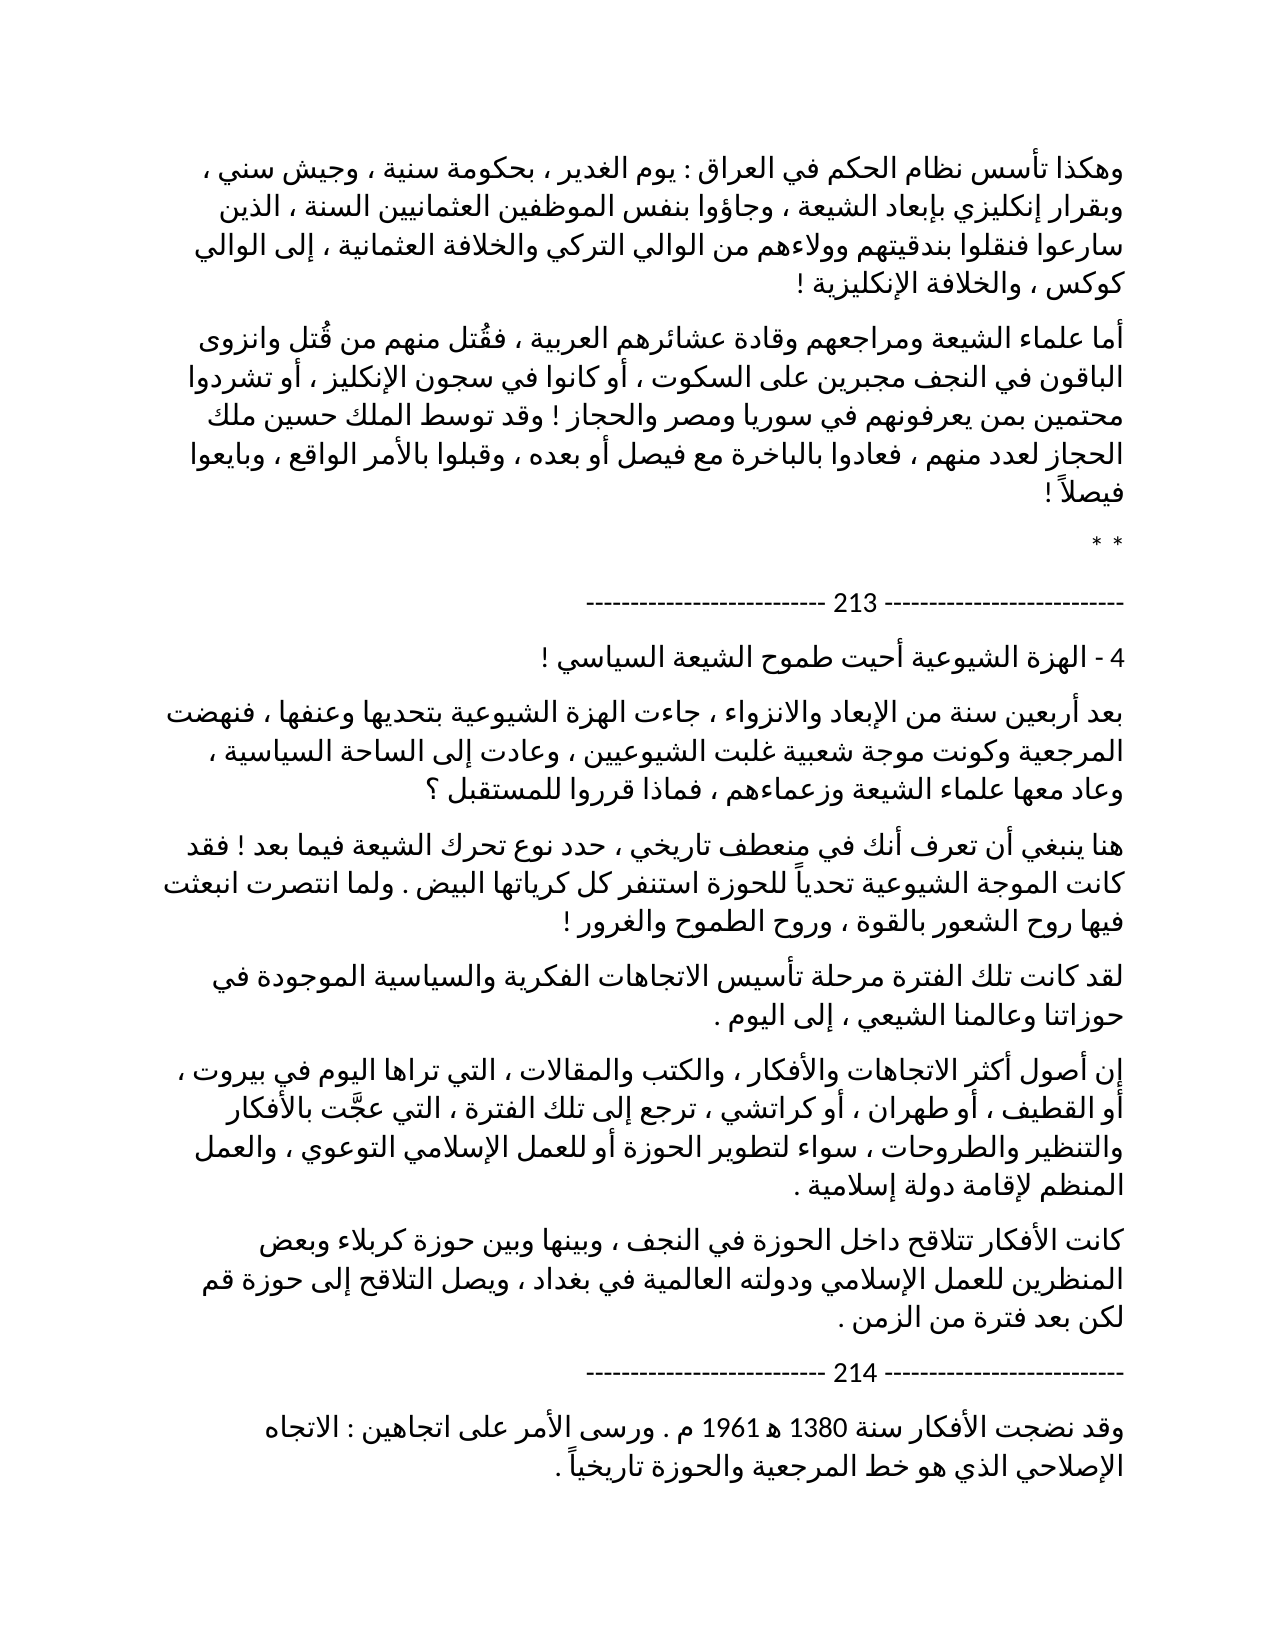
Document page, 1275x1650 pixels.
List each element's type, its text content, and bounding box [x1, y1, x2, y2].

text لقد كانت تلك الفترة مرحلة تأسيس الاتجاهات الفكرية والسياسية الموجودة في حوزاتنا وعالمنا الشيعي ، إلى اليوم . [150, 958, 1125, 1033]
text وهكذا تأسس نظام الحكم في العراق : يوم الغدير ، بحكومة سنية ، وجيش سني ، وبقرار إنكليزي بإبعاد الشيعة ، وجاؤوا بنفس الموظفين العثمانيين السنة ، الذين سارعوا فنقلوا بندقيتهم وولاءهم من الوالي التركي والخلافة العثمانية ، إلى الوالي كوكس ، والخلافة الإنكليزية ! [150, 150, 1125, 301]
text هنا ينبغي أن تعرف أنك في منعطف تاريخي ، حدد نوع تحرك الشيعة فيما بعد ! فقد كانت الموجة الشيوعية تحدياً للحوزة استنفر كل كرياتها البيض . ولما انتصرت انبعثت فيها روح الشعور بالقوة ، وروح الطموح والغرور ! [150, 827, 1125, 939]
text بعد أربعين سنة من الإبعاد والانزواء ، جاءت الهزة الشيوعية بتحديها وعنفها ، فنهضت المرجعية وكونت موجة شعبية غلبت الشيوعيين ، وعادت إلى الساحة السياسية ، وعاد معها علماء الشيعة وزعماءهم ، فماذا قرروا للمستقبل ؟ [150, 694, 1125, 807]
text أما علماء الشيعة ومراجعهم وقادة عشائرهم العربية ، فقُتل منهم من قُتل وانزوى الباقون في النجف مجبرين على السكوت ، أو كانوا في سجون الإنكليز ، أو تشردوا محتمين بمن يعرفونهم في سوريا ومصر والحجاز ! وقد توسط الملك حسين ملك الحجاز لعدد منهم ، فعادوا بالباخرة مع فيصل أو بعده ، وقبلوا بالأمر الواقع ، وبايعوا فيصلاً ! [150, 320, 1125, 510]
text 4 - الهزة الشيوعية أحيت طموح الشيعة السياسي ! [150, 639, 1125, 675]
text --------------------------- 214 --------------------------- [150, 1354, 1125, 1390]
text --------------------------- 213 --------------------------- [150, 584, 1125, 620]
text وقد نضجت الأفكار سنة 1380 ه‍ 1961 م . ورسى الأمر على اتجاهين : الاتجاه الإصلاحي الذي هو خط المرجعية والحوزة تاريخياً . [150, 1409, 1125, 1484]
text إن أصول أكثر الاتجاهات والأفكار ، والكتب والمقالات ، التي تراها اليوم في بيروت ، أو القطيف ، أو طهران ، أو كراتشي ، ترجع إلى تلك الفترة ، التي عجَّت بالأفكار والتنظير والطروحات ، سواء لتطوير الحوزة أو للعمل الإسلامي التوعوي ، والعمل المنظم لإقامة دولة إسلامية . [150, 1052, 1125, 1203]
text كانت الأفكار تتلاقح داخل الحوزة في النجف ، وبينها وبين حوزة كربلاء وبعض المنظرين للعمل الإسلامي ودولته العالمية في بغداد ، ويصل التلاقح إلى حوزة قم لكن بعد فترة من الزمن . [150, 1222, 1125, 1335]
text * * [150, 529, 1125, 565]
